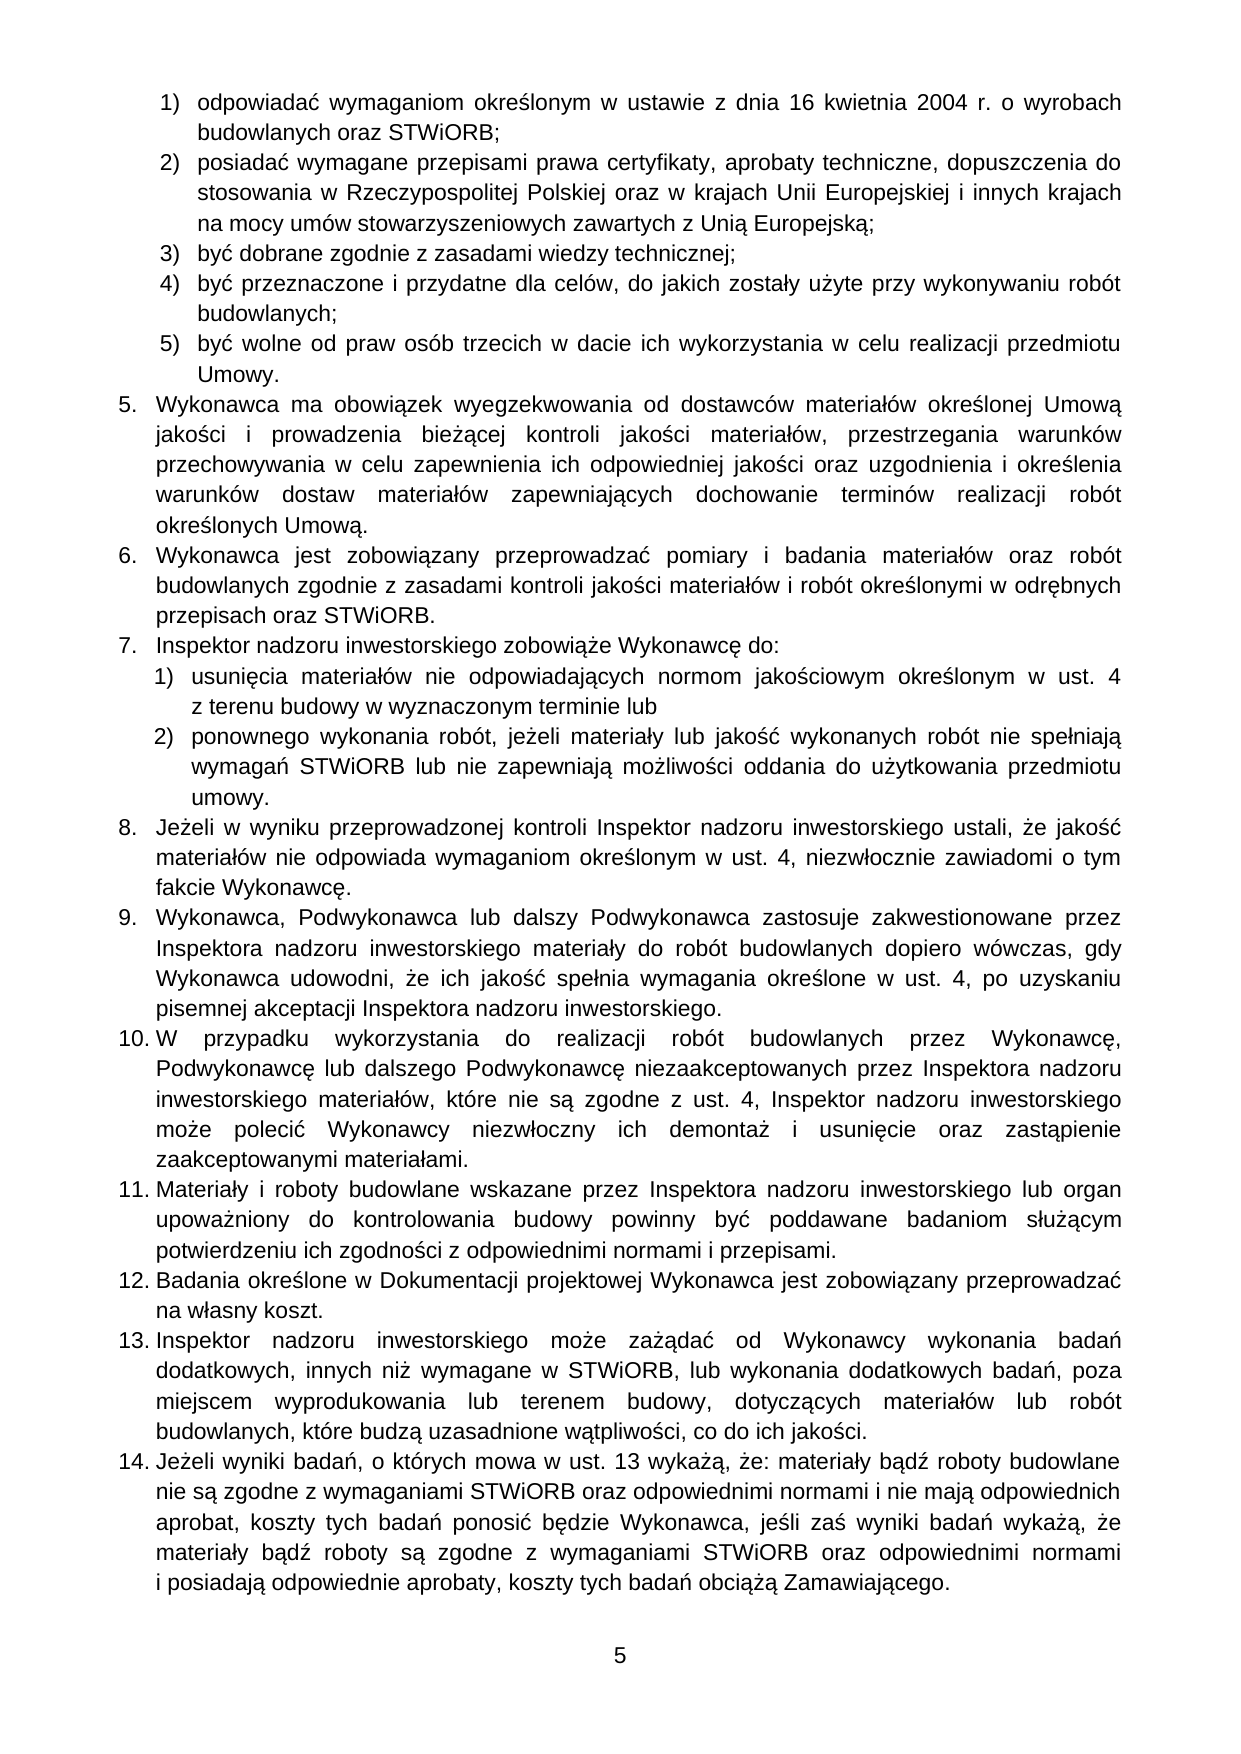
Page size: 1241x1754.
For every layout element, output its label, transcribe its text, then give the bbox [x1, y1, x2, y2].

list Badania określone w Dokumentacji projektowej Wykonawca jest zobowiązany przeprowadzać na własny koszt. [118, 1267, 1122, 1323]
list posiadać wymagane przepisami prawa certyfikaty, aprobaty techniczne, dopuszczenia do stosowania w Rzeczypospolitej Polskiej oraz w krajach Unii Europejskiej i innych krajach na mocy umów stowarzyszeniowych zawartych z Unią Europejską; [159, 149, 1122, 236]
list Inspektor nadzoru inwestorskiego może zażądać od Wykonawcy wykonania badań dodatkowych, innych niż wymagane w STWiORB, lub wykonania dodatkowych badań, poza miejscem wyprodukowania lub terenem budowy, dotyczących materiałów lub robót budowlanych, które budzą uzasadnione wątpliwości, co do ich jakości. [118, 1327, 1122, 1444]
list usunięcia materiałów nie odpowiadających normom jakościowym określonym w ust. 4 z terenu budowy w wyznaczonym terminie lub [153, 663, 1122, 719]
list Inspektor nadzoru inwestorskiego zobowiąże Wykonawcę do: [118, 632, 1122, 659]
list Jeżeli wyniki badań, o których mowa w ust. 13 wykażą, że: materiały bądź roboty budowlane nie są zgodne z wymaganiami STWiORB oraz odpowiednimi normami i nie mają odpowiednich aprobat, koszty tych badań ponosić będzie Wykonawca, jeśli zaś wyniki badań wykażą, że materiały bądź roboty są zgodne z wymaganiami STWiORB oraz odpowiednimi normami i posiadają odpowiednie aprobaty, koszty tych badań obciążą Zamawiającego. [118, 1448, 1122, 1595]
list W przypadku wykorzystania do realizacji robót budowlanych przez Wykonawcę, Podwykonawcę lub dalszego Podwykonawcę niezaakceptowanych przez Inspektora nadzoru inwestorskiego materiałów, które nie są zgodne z ust. 4, Inspektor nadzoru inwestorskiego może polecić Wykonawcy niezwłoczny ich demontaż i usunięcie oraz zastąpienie zaakceptowanymi materiałami. [118, 1025, 1122, 1172]
list Jeżeli w wyniku przeprowadzonej kontroli Inspektor nadzoru inwestorskiego ustali, że jakość materiałów nie odpowiada wymaganiom określonym w ust. 4, niezwłocznie zawiadomi o tym fakcie Wykonawcę. [118, 814, 1122, 900]
list Wykonawca jest zobowiązany przeprowadzać pomiary i badania materiałów oraz robót budowlanych zgodnie z zasadami kontroli jakości materiałów i robót określonymi w odrębnych przepisach oraz STWiORB. [118, 542, 1122, 628]
list odpowiadać wymaganiom określonym w ustawie z dnia 16 kwietnia 2004 r. o wyrobach budowlanych oraz STWiORB; [159, 89, 1122, 145]
list ponownego wykonania robót, jeżeli materiały lub jakość wykonanych robót nie spełniają wymagań STWiORB lub nie zapewniają możliwości oddania do użytkowania przedmiotu umowy. [153, 723, 1122, 810]
list Wykonawca, Podwykonawca lub dalszy Podwykonawca zastosuje zakwestionowane przez Inspektora nadzoru inwestorskiego materiały do robót budowlanych dopiero wówczas, gdy Wykonawca udowodni, że ich jakość spełnia wymagania określone w ust. 4, po uzyskaniu pisemnej akceptacji Inspektora nadzoru inwestorskiego. [118, 904, 1122, 1021]
list być dobrane zgodnie z zasadami wiedzy technicznej; [159, 240, 1122, 266]
list Wykonawca ma obowiązek wyegzekwowania od dostawców materiałów określonej Umową jakości i prowadzenia bieżącej kontroli jakości materiałów, przestrzegania warunków przechowywania w celu zapewnienia ich odpowiedniej jakości oraz uzgodnienia i określenia warunków dostaw materiałów zapewniających dochowanie terminów realizacji robót określonych Umową. [118, 391, 1122, 538]
list być przeznaczone i przydatne dla celów, do jakich zostały użyte przy wykonywaniu robót budowlanych; [159, 270, 1122, 326]
list Materiały i roboty budowlane wskazane przez Inspektora nadzoru inwestorskiego lub organ upoważniony do kontrolowania budowy powinny być poddawane badaniom służącym potwierdzeniu ich zgodności z odpowiednimi normami i przepisami. [118, 1176, 1122, 1263]
list być wolne od praw osób trzecich w dacie ich wykorzystania w celu realizacji przedmiotu Umowy. [159, 330, 1122, 387]
